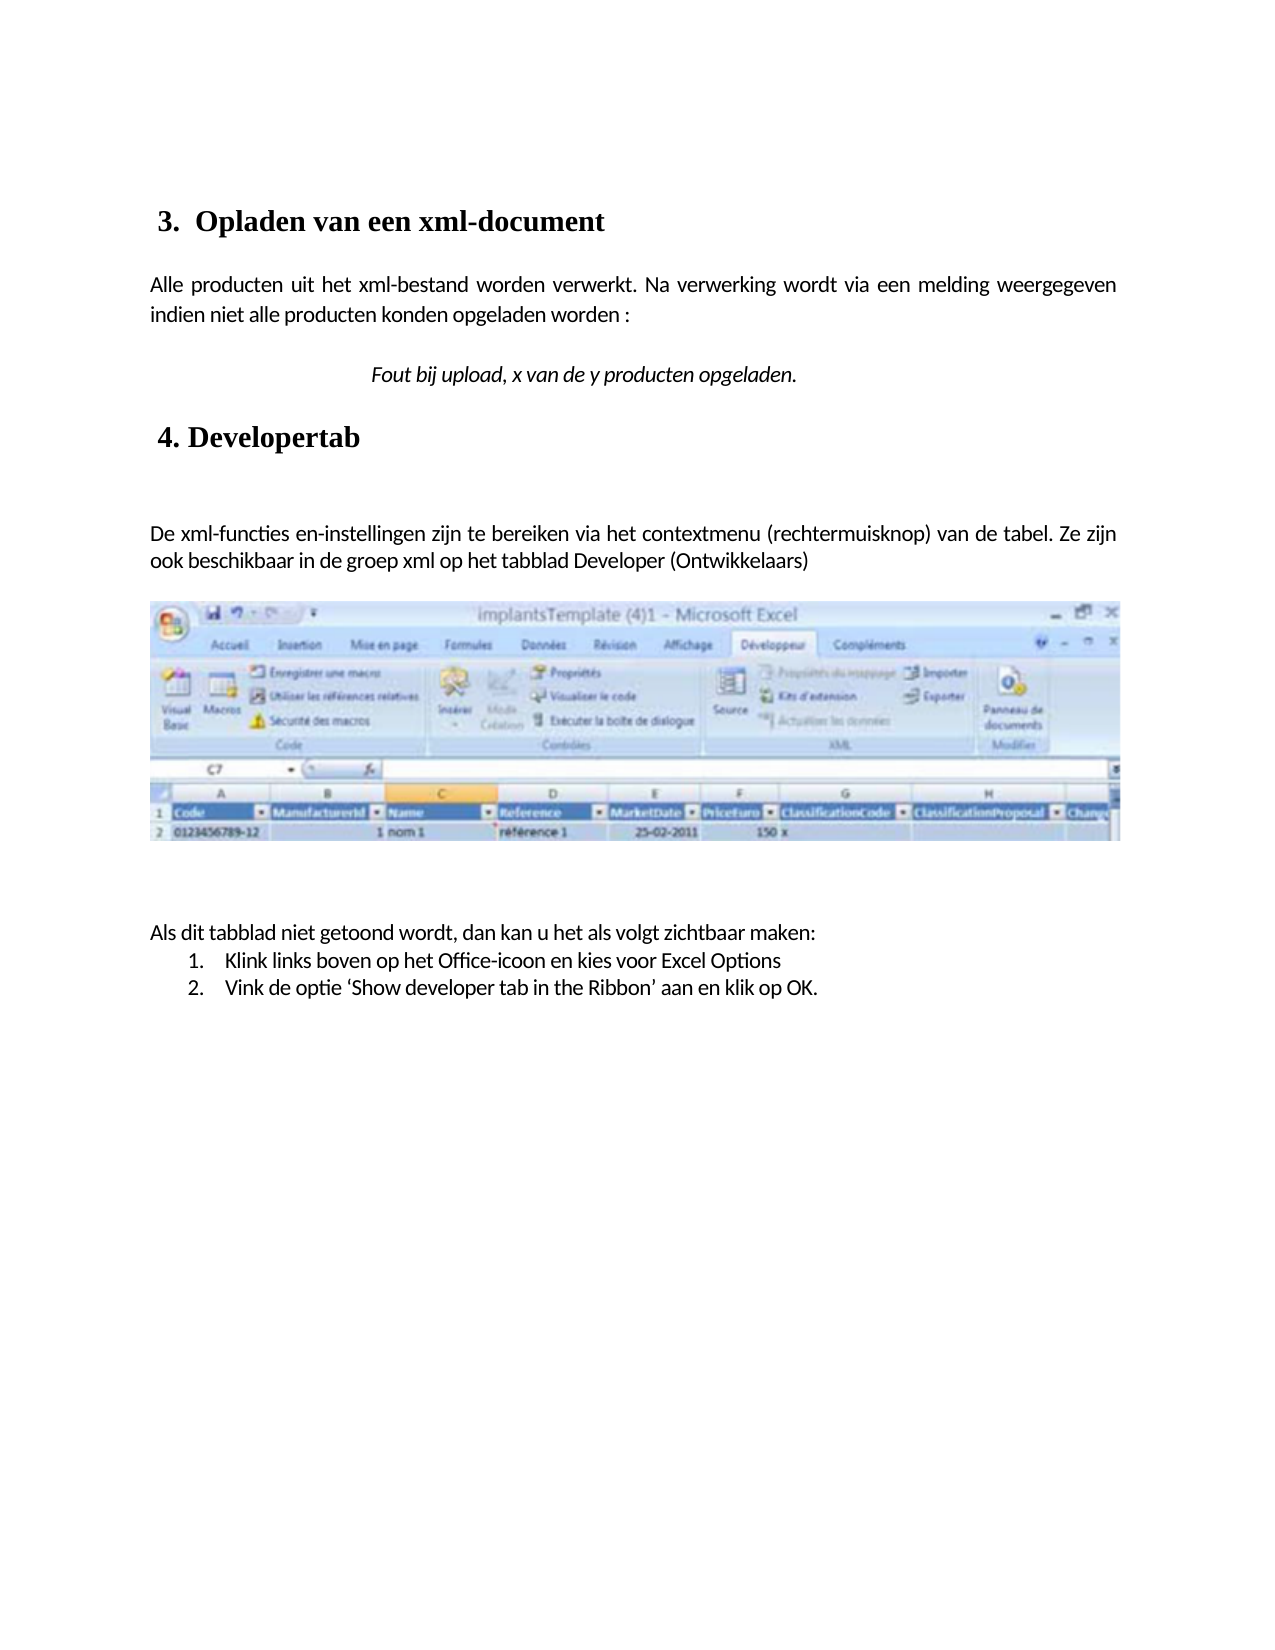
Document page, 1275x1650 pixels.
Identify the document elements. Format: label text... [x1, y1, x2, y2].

list Klink links boven op het Office-icoon en kies voor Excel Options [187, 946, 1117, 974]
text 4. Developertab [157, 420, 1117, 454]
text Fout bij upload, x van de y producten opgeladen. [297, 359, 1117, 389]
list Opladen van een xml-document [157, 204, 1117, 238]
text De xml-functies en-instellingen zijn te bereiken via het contextmenu (rechtermuisknop) van de tabel. Ze zijn ook beschikbaar in de groep xml op het tabblad Developer (Ontwikkelaars) [150, 519, 1117, 574]
text Als dit tabblad niet getoond wordt, dan kan u het als volgt zichtbaar maken: [150, 919, 1117, 946]
picture [150, 601, 1122, 841]
text Alle producten uit het xml-bestand worden verwerkt. Na verwerking wordt via een melding weergegeven indien niet alle producten konden opgeladen worden : [150, 269, 1117, 328]
list Vink de optie ‘Show developer tab in the Ribbon’ aan en klik op OK. [187, 974, 1117, 1001]
